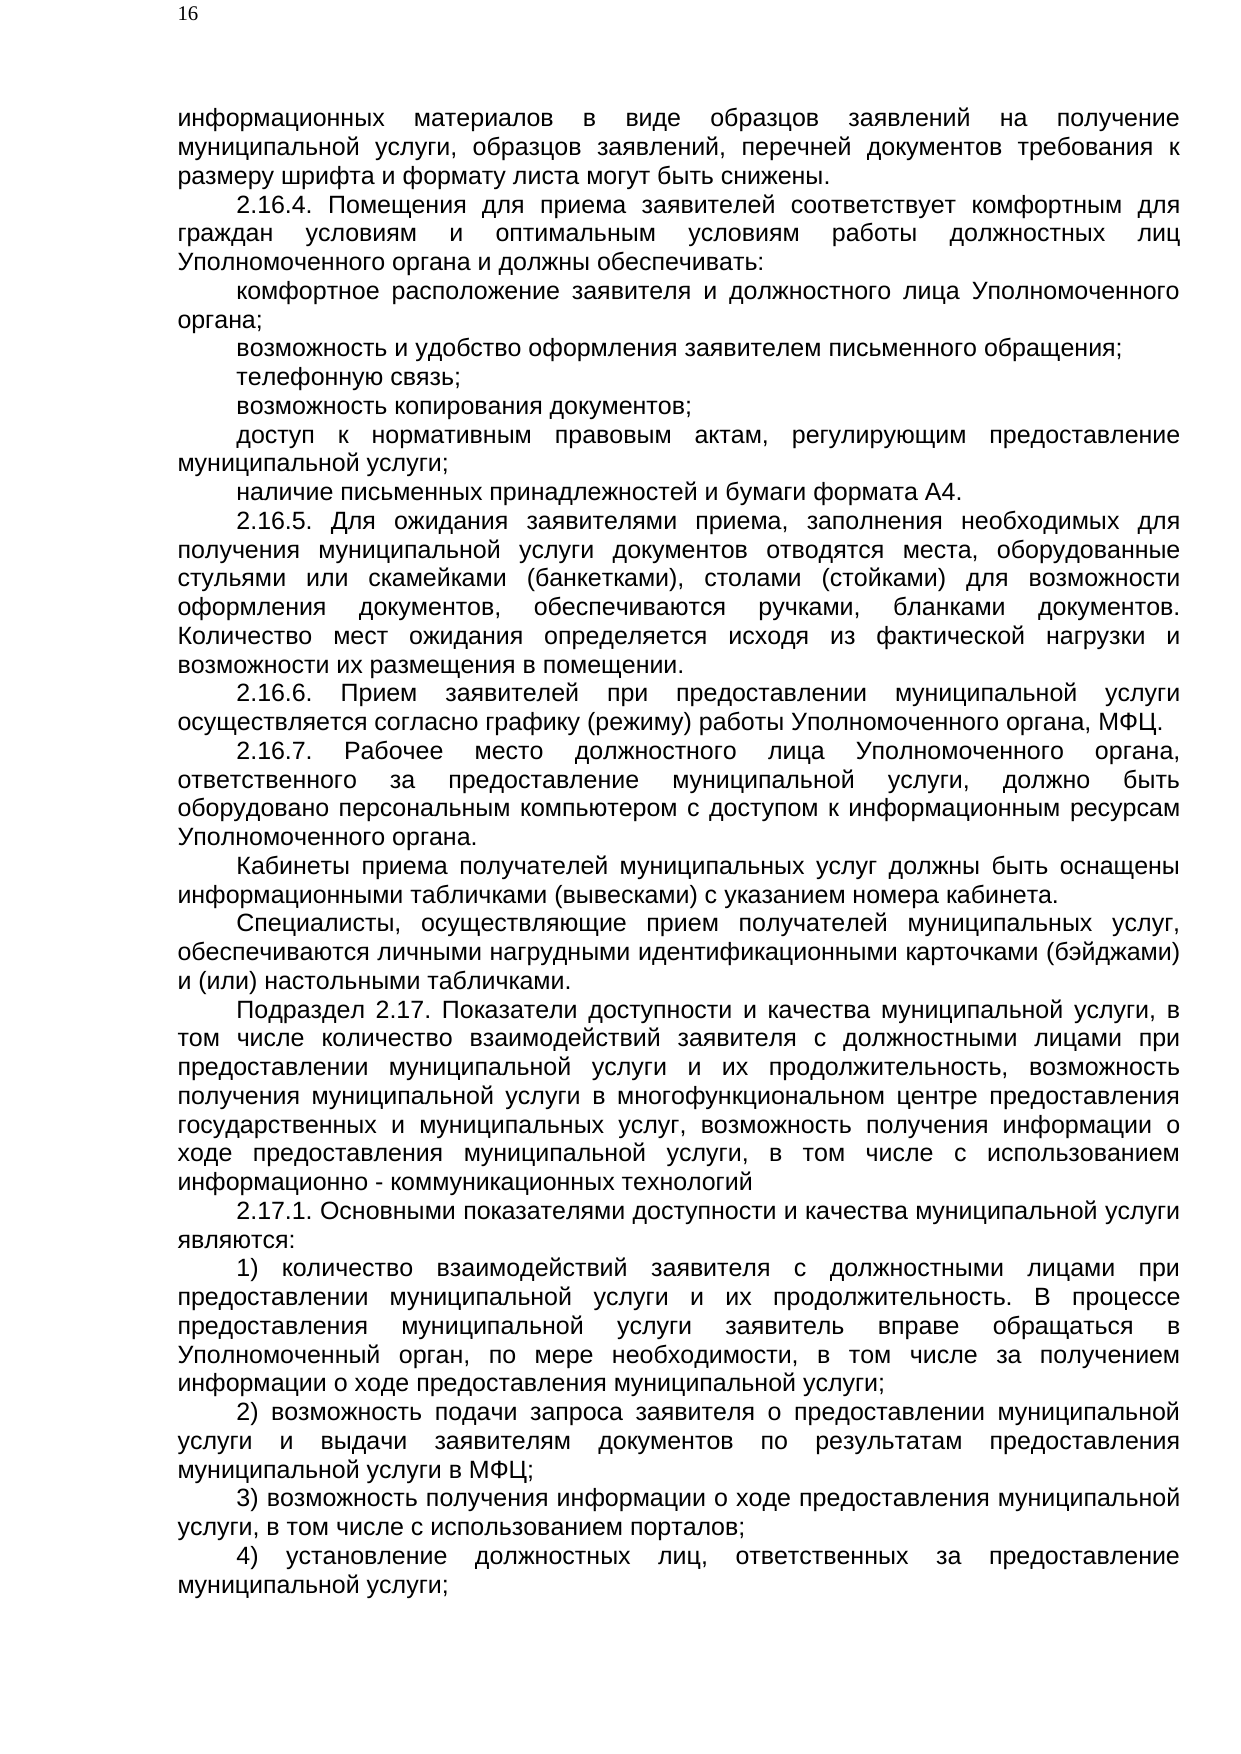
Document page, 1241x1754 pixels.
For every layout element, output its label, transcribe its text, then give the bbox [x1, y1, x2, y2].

text Подраздел 2.17. Показатели доступности и качества муниципальной услуги, в том числе количество взаимодействий заявителя с должностными лицами при предоставлении муниципальной услуги и их продолжительность, возможность получения муниципальной услуги в многофункциональном центре предоставления государственных и муниципальных услуг, возможность получения информации о ходе предоставления муниципальной услуги, в том числе с использованием информационно - коммуникационных технологий [177, 995, 1181, 1196]
text 2.16.4. Помещения для приема заявителей соответствует комфортным для граждан условиям и оптимальным условиям работы должностных лиц Уполномоченного органа и должны обеспечивать: [177, 190, 1181, 276]
text 2) возможность подачи запроса заявителя о предоставлении муниципальной услуги и выдачи заявителям документов по результатам предоставления муниципальной услуги в МФЦ; [177, 1397, 1181, 1483]
text 1) количество взаимодействий заявителя с должностными лицами при предоставлении муниципальной услуги и их продолжительность. В процессе предоставления муниципальной услуги заявитель вправе обращаться в Уполномоченный орган, по мере необходимости, в том числе за получением информации о ходе предоставления муниципальной услуги; [177, 1253, 1181, 1397]
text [177, 103, 1181, 190]
text возможность копирования документов; [177, 391, 1181, 420]
text 2.16.7. Рабочее место должностного лица Уполномоченного органа, ответственного за предоставление муниципальной услуги, должно быть оборудовано персональным компьютером с доступом к информационным ресурсам Уполномоченного органа. [177, 736, 1181, 851]
text 3) возможность получения информации о ходе предоставления муниципальной услуги, в том числе с использованием порталов; [177, 1483, 1181, 1541]
text Специалисты, осуществляющие прием получателей муниципальных услуг, обеспечиваются личными нагрудными идентификационными карточками (бэйджами) и (или) настольными табличками. [177, 908, 1181, 995]
text комфортное расположение заявителя и должностного лица Уполномоченного органа; [177, 276, 1181, 333]
text 2.16.6. Прием заявителей при предоставлении муниципальной услуги осуществляется согласно графику (режиму) работы Уполномоченного органа, МФЦ. [177, 678, 1181, 736]
text 2.17.1. Основными показателями доступности и качества муниципальной услуги являются: [177, 1196, 1181, 1253]
text 4) установление должностных лиц, ответственных за предоставление муниципальной услуги; [177, 1541, 1181, 1598]
text доступ к нормативным правовым актам, регулирующим предоставление муниципальной услуги; [177, 420, 1181, 477]
text телефонную связь; [177, 362, 1181, 391]
text Кабинеты приема получателей муниципальных услуг должны быть оснащены информационными табличками (вывесками) с указанием номера кабинета. [177, 851, 1181, 908]
text возможность и удобство оформления заявителем письменного обращения; [177, 333, 1181, 362]
text наличие письменных принадлежностей и бумаги формата A4. [177, 477, 1181, 506]
text 2.16.5. Для ожидания заявителями приема, заполнения необходимых для получения муниципальной услуги документов отводятся места, оборудованные стульями или скамейками (банкетками), столами (стойками) для возможности оформления документов, обеспечиваются ручками, бланками документов. Количество мест ожидания определяется исходя из фактической нагрузки и возможности их размещения в помещении. [177, 506, 1181, 678]
